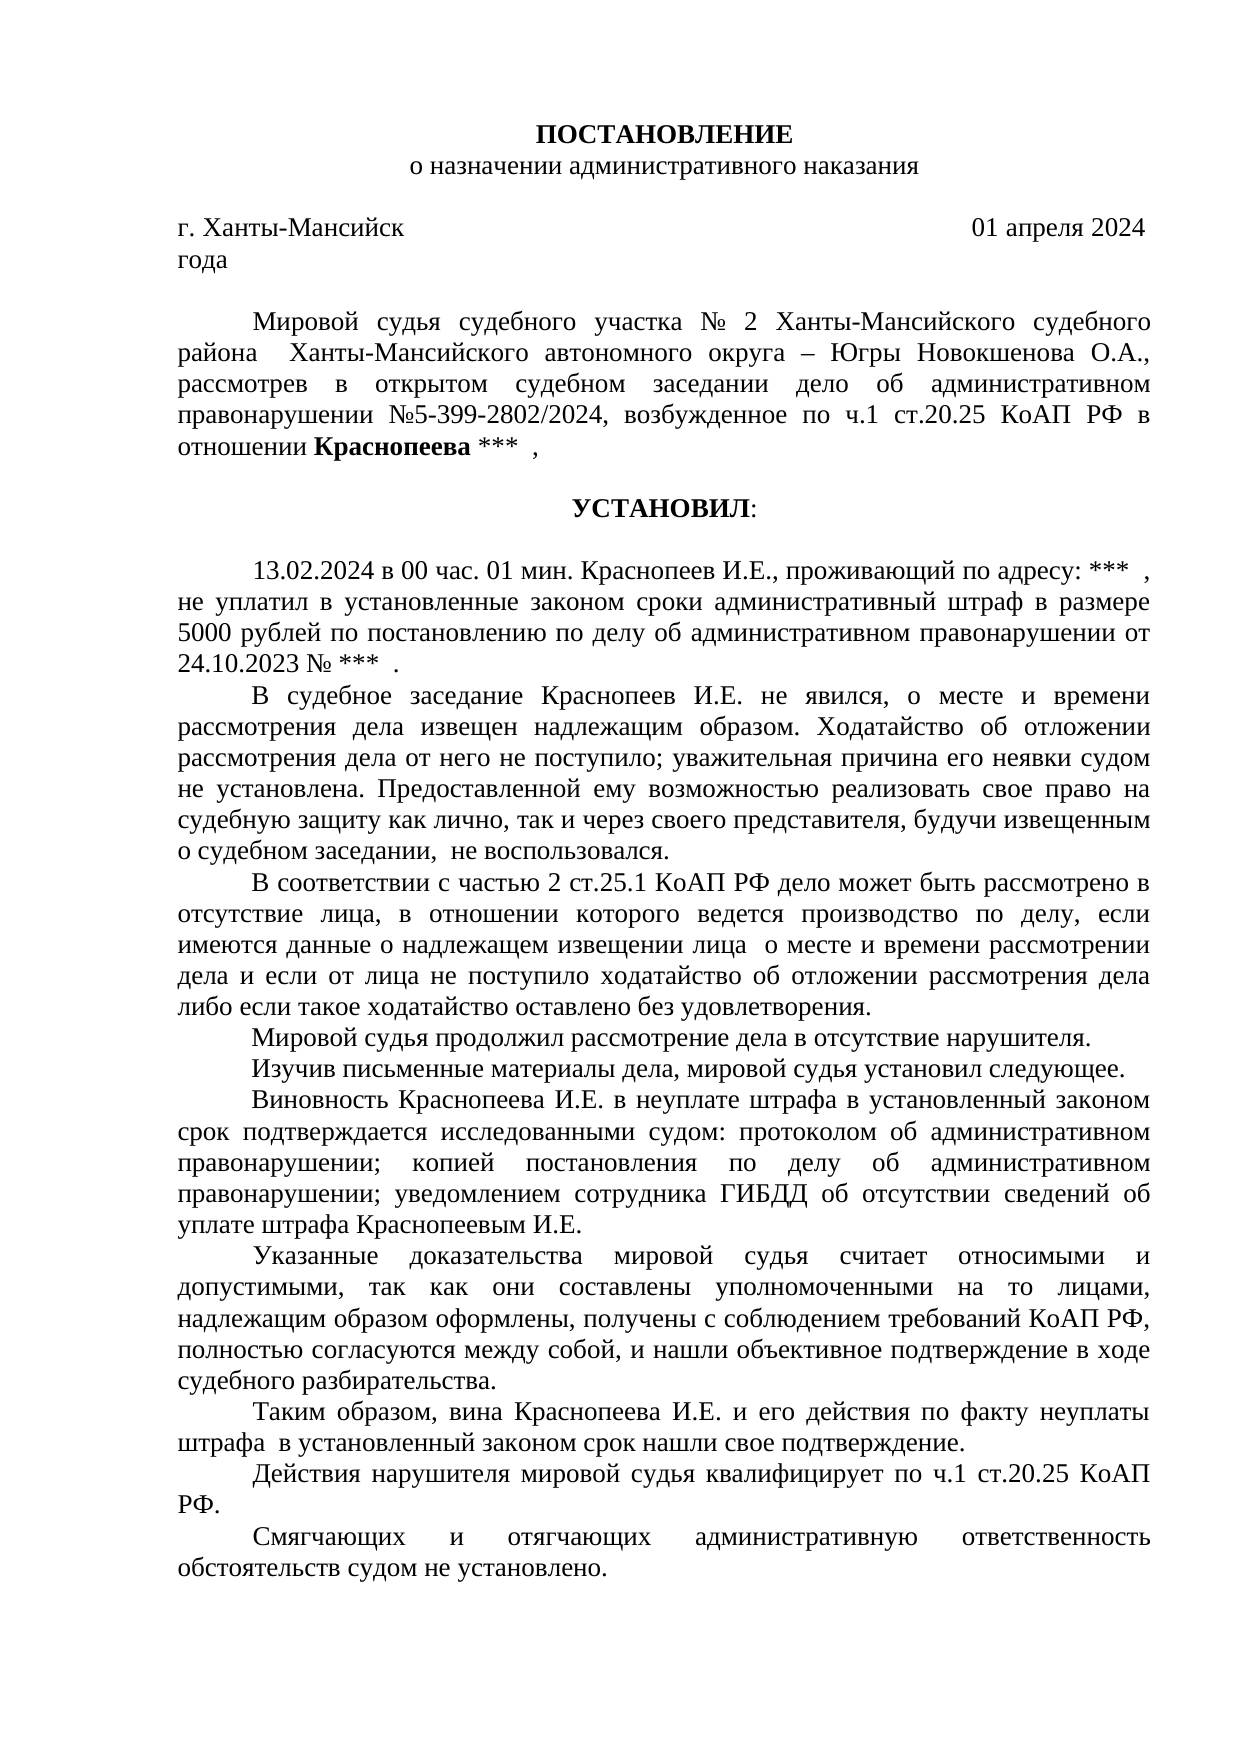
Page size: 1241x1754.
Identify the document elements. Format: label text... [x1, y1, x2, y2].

text Изучив письменные материалы дела, мировой судья установил следующее. [177, 1052, 1152, 1084]
text г. Ханты-Мансийск 01 апреля 2024 года [177, 212, 1152, 274]
text о назначении административного наказания [177, 149, 1152, 180]
text Мировой судья продолжил рассмотрение дела в отсутствие нарушителя. [177, 1021, 1152, 1052]
text В соответствии с частью 2 ст.25.1 КоАП РФ дело может быть рассмотрено в отсутствие лица, в отношении которого ведется производство по делу, если имеются данные о надлежащем извещении лица о месте и времени рассмотрении дела и если от лица не поступило ходатайство об отложении рассмотрения дела либо если такое ходатайство оставлено без удовлетворения. [177, 866, 1152, 1021]
text Виновность Краснопеева И.Е. в неуплате штрафа в установленный законом срок подтверждается исследованными судом: протоколом об административном правонарушении; копией постановления по делу об административном правонарушении; уведомлением сотрудника ГИБДД об отсутствии сведений об уплате штрафа Краснопеевым И.Е. [177, 1084, 1152, 1239]
text УСТАНОВИЛ: [177, 492, 1152, 523]
title ПОСТАНОВЛЕНИЕ [177, 118, 1152, 149]
text Смягчающих и отягчающих административную ответственность обстоятельств судом не установлено. [177, 1520, 1152, 1582]
text Указанные доказательства мировой судья считает относимыми и допустимыми, так как они составлены уполномоченными на то лицами, надлежащим образом оформлены, получены с соблюдением требований КоАП РФ, полностью согласуются между собой, и нашли объективное подтверждение в ходе судебного разбирательства. [177, 1239, 1152, 1395]
text В судебное заседание Краснопеев И.Е. не явился, о месте и времени рассмотрения дела извещен надлежащим образом. Ходатайство об отложении рассмотрения дела от него не поступило; уважительная причина его неявки судом не установлена. Предоставленной ему возможностью реализовать свое право на судебную защиту как лично, так и через своего представителя, будучи извещенным о судебном заседании, не воспользовался. [177, 679, 1152, 866]
text Мировой судья судебного участка № 2 Ханты-Мансийского судебного района Ханты-Мансийского автономного округа – Югры Новокшенова О.А., рассмотрев в открытом судебном заседании дело об административном правонарушении №5-399-2802/2024, возбужденное по ч.1 ст.20.25 КоАП РФ в отношении Краснопеева *** , [177, 305, 1152, 461]
text Таким образом, вина Краснопеева И.Е. и его действия по факту неуплаты штрафа в установленный законом срок нашли свое подтверждение. [177, 1395, 1152, 1457]
text Действия нарушителя мировой судья квалифицирует по ч.1 ст.20.25 КоАП РФ. [177, 1457, 1152, 1520]
text 13.02.2024 в 00 час. 01 мин. Краснопеев И.Е., проживающий по адресу: *** , не уплатил в установленные законом сроки административный штраф в размере 5000 рублей по постановлению по делу об административном правонарушении от 24.10.2023 № *** . [177, 554, 1152, 679]
